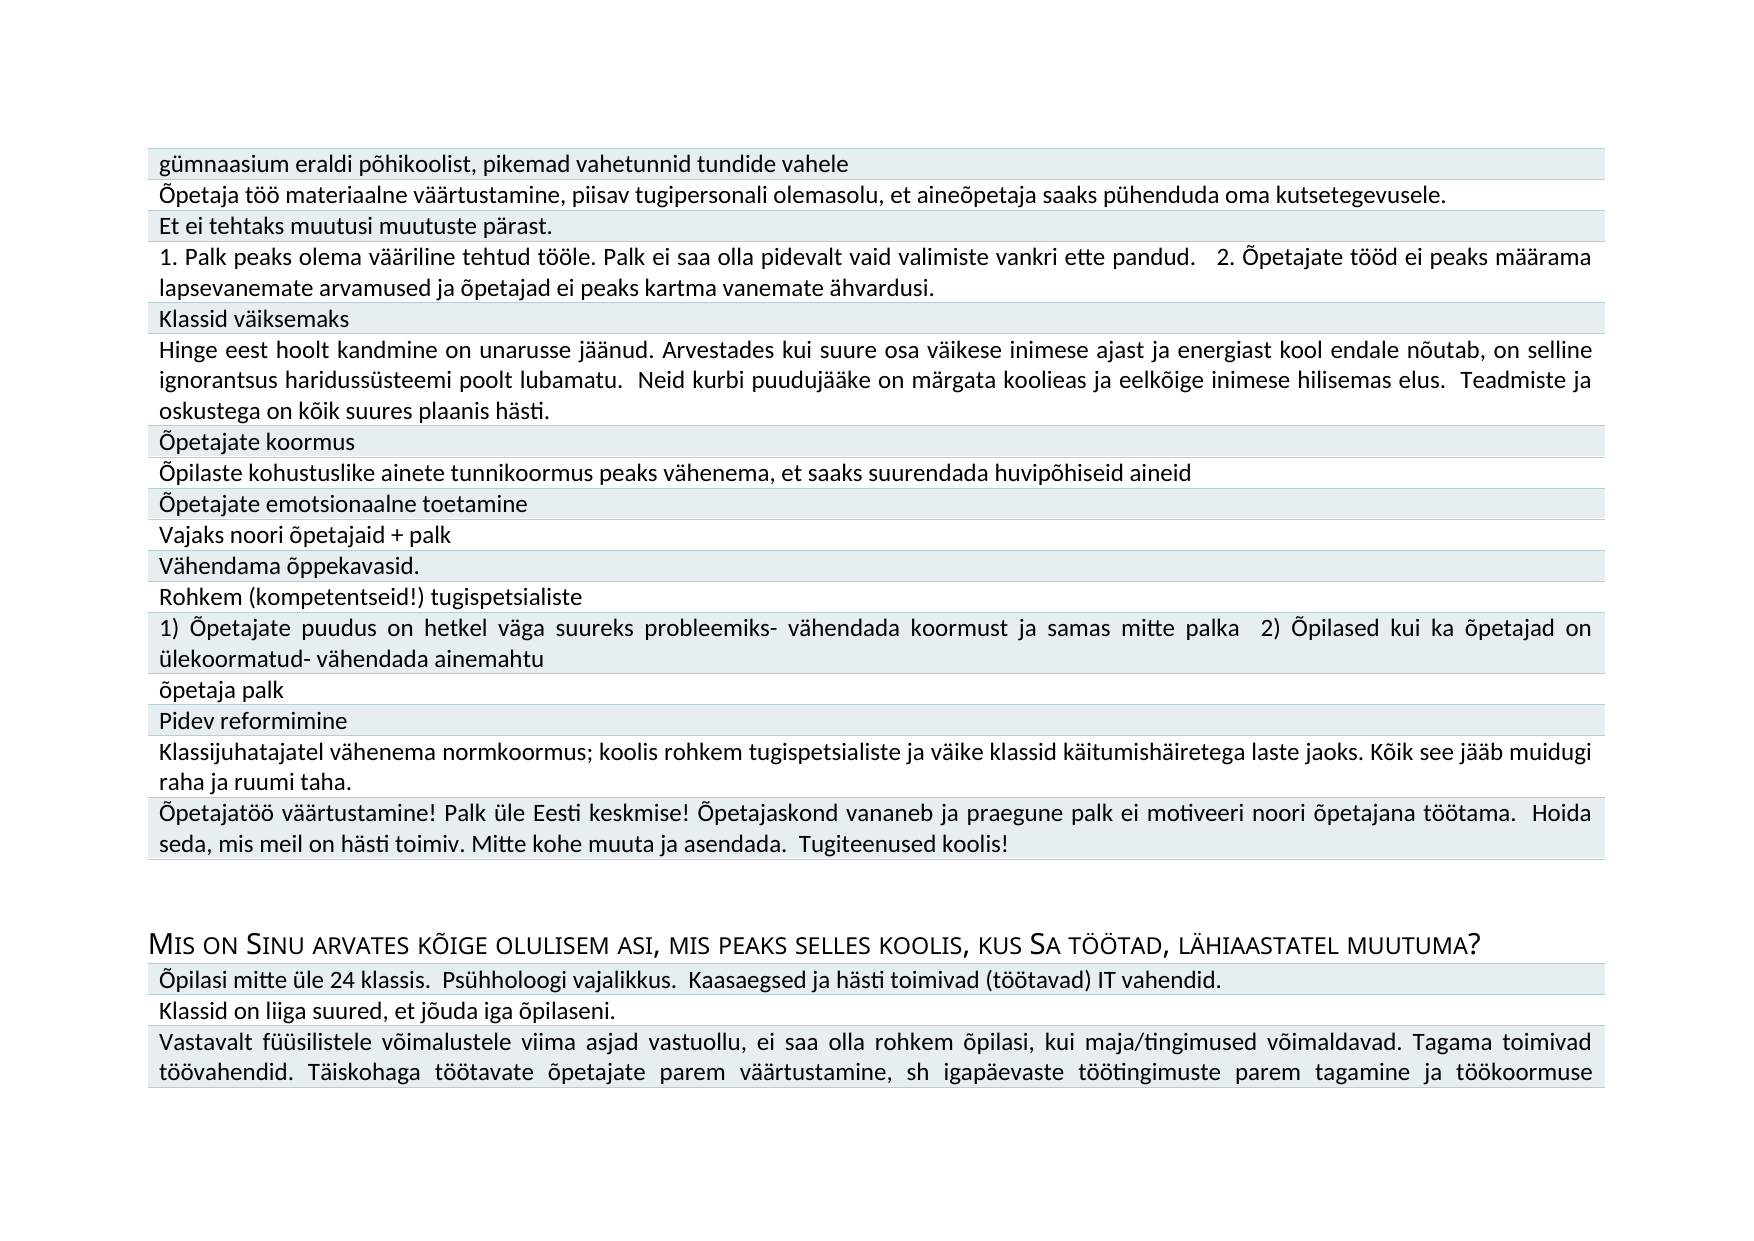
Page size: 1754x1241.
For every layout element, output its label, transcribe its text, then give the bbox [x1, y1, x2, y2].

table_cell Õpetajate koormus [148, 426, 1605, 456]
table_cell Rohkem (kompetentseid!) tugispetsialiste [148, 582, 1605, 612]
table_cell Õpetaja töö materiaalne väärtustamine, piisav tugipersonali olemasolu, et aineõpetaja saaks pühenduda oma kutsetegevusele. [148, 180, 1605, 210]
table_cell 1. Palk peaks olema vääriline tehtud tööle. Palk ei saa olla pidevalt vaid valimiste vankri ette pandud. 2. Õpetajate tööd ei peaks määrama lapsevanemate arvamused ja õpetajad ei peaks kartma vanemate ähvardusi. [148, 242, 1605, 302]
table_cell Et ei tehtaks muutusi muutuste pärast. [148, 211, 1605, 241]
table_cell Hinge eest hoolt kandmine on unarusse jäänud. Arvestades kui suure osa väikese inimese ajast ja energiast kool endale nõutab, on selline ignorantsus haridussüsteemi poolt lubamatu. Neid kurbi puudujääke on märgata koolieas ja eelkõige inimese hilisemas elus. Teadmiste ja oskustega on kõik suures plaanis hästi. [148, 334, 1605, 425]
table_cell Vähendama õppekavasid. [148, 551, 1605, 581]
table_cell Õpilaste kohustuslike ainete tunnikoormus peaks vähenema, et saaks suurendada huvipõhiseid aineid [148, 458, 1605, 487]
table_cell õpetaja palk [148, 674, 1605, 704]
table_cell Vajaks noori õpetajaid + palk [148, 520, 1605, 549]
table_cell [148, 1026, 1605, 1087]
table_cell Õpetajatöö väärtustamine! Palk üle Eesti keskmise! Õpetajaskond vananeb ja praegune palk ei motiveeri noori õpetajana töötama. Hoida seda, mis meil on hästi toimiv. Mitte kohe muuta ja asendada. Tugiteenused koolis! [148, 798, 1605, 858]
table_cell Õpetajate emotsionaalne toetamine [148, 489, 1605, 518]
table_cell gümnaasium eraldi põhikoolist, pikemad vahetunnid tundide vahele [148, 149, 1605, 179]
table_cell Klassid on liiga suured, et jõuda iga õpilaseni. [148, 995, 1605, 1025]
table_cell Klassijuhatajatel vähenema normkoormus; koolis rohkem tugispetsialiste ja väike klassid käitumishäiretega laste jaoks. Kõik see jääb muidugi raha ja ruumi taha. [148, 736, 1605, 797]
table_cell Pidev reformimine [148, 705, 1605, 735]
table_cell 1) Õpetajate puudus on hetkel väga suureks probleemiks- vähendada koormust ja samas mitte palka 2) Õpilased kui ka õpetajad on ülekoormatud- vähendada ainemahtu [148, 613, 1605, 673]
table_header Õpilasi mitte üle 24 klassis. Psühholoogi vajalikkus. Kaasaegsed ja hästi toimivad (töötavad) IT vahendid. [148, 964, 1605, 994]
table_cell Klassid väiksemaks [148, 303, 1605, 333]
subtitle Mis on Sinu arvates kõige olulisem asi, mis peaks selles koolis, kus Sa töötad, lähiaastatel muutuma? [148, 924, 1606, 963]
